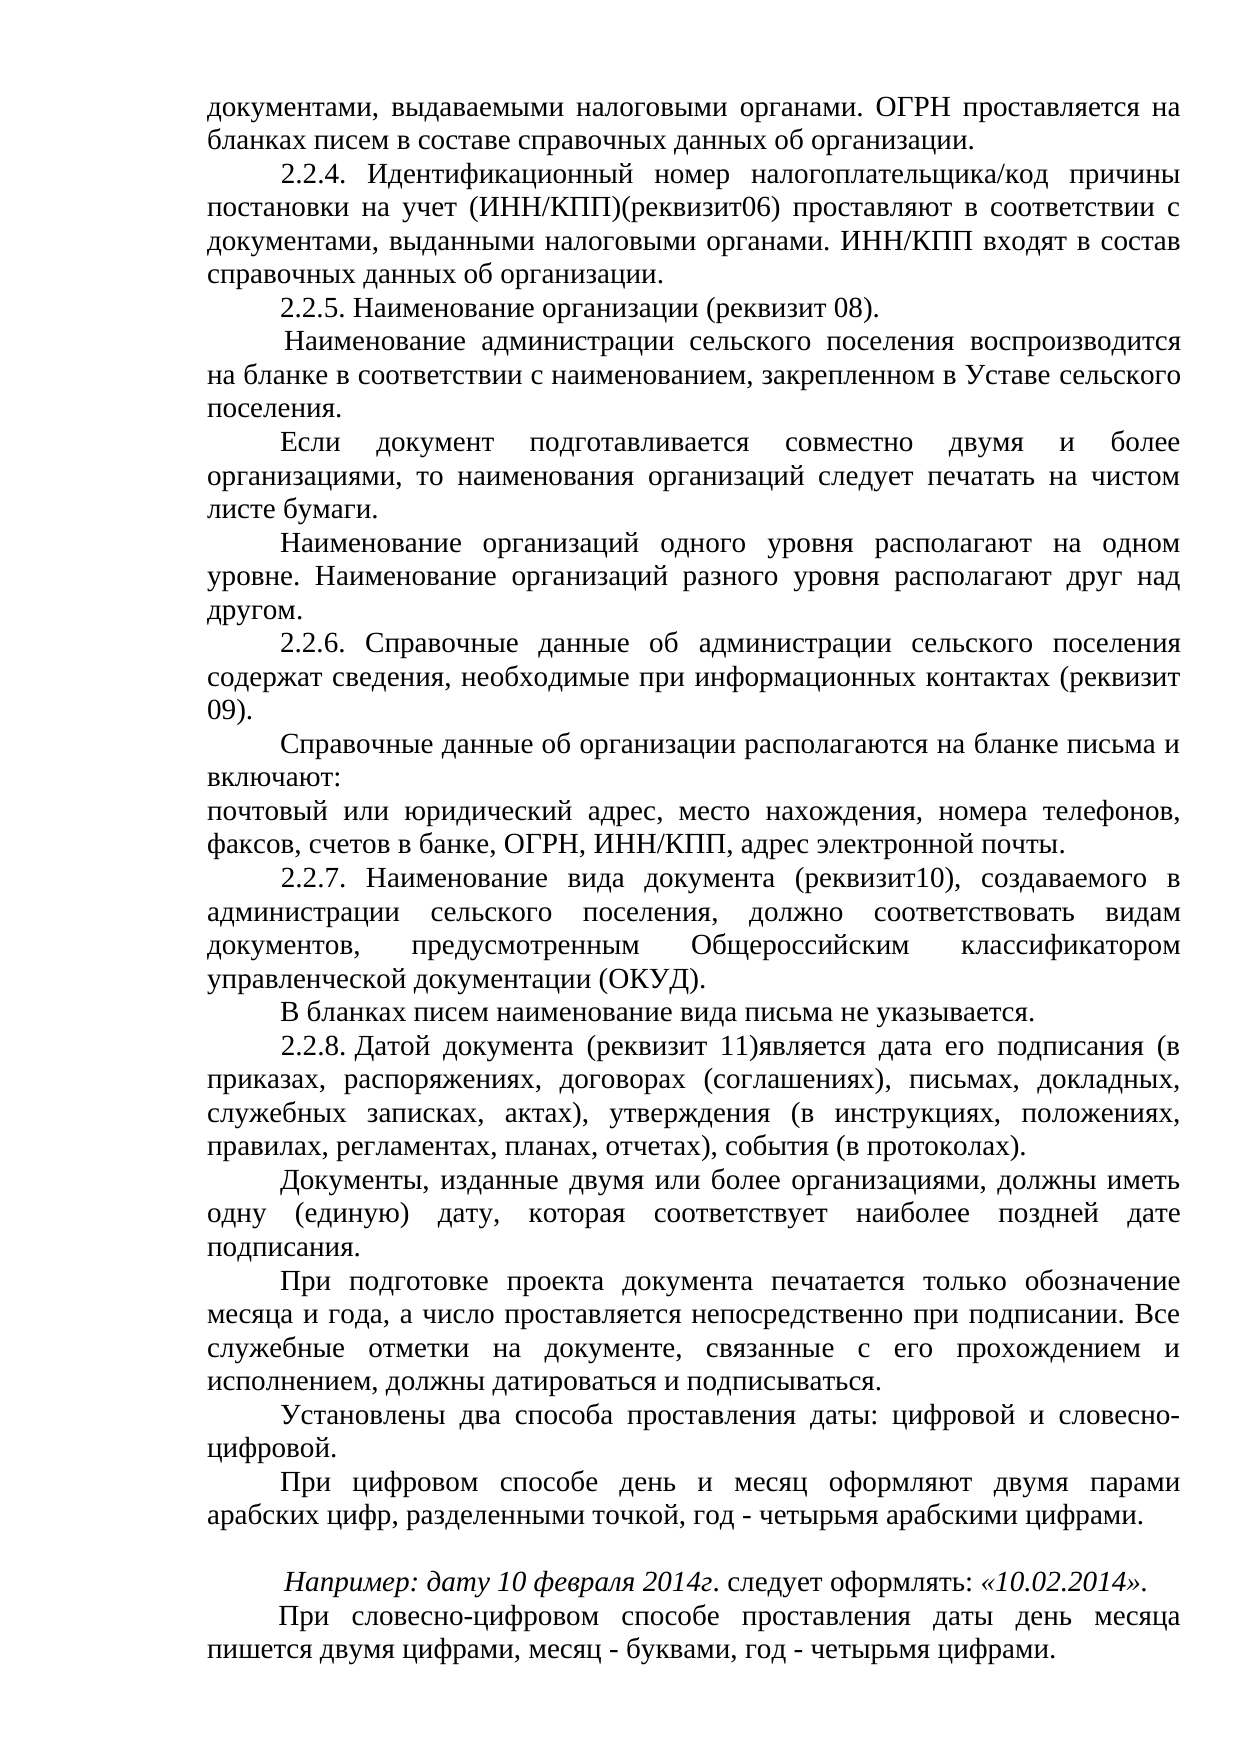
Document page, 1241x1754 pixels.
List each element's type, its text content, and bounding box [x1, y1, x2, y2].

text В бланках писем наименование вида письма не указывается. [207, 994, 1181, 1028]
text При цифровом способе день и месяц оформляют двумя парами арабских цифр, разделенными точкой, год - четырьмя арабскими цифрами. [207, 1464, 1181, 1531]
text 2.2.6. Справочные данные об администрации сельского поселения содержат сведения, необходимые при информационных контактах (реквизит 09). [207, 625, 1181, 726]
text Справочные данные об организации располагаются на бланке письма и включают: [207, 726, 1181, 793]
text Документы, изданные двумя или более организациями, должны иметь одну (единую) дату, которая соответствует наиболее поздней дате подписания. [207, 1162, 1181, 1263]
text При словесно-цифровом способе проставления даты день месяца пишется двумя цифрами, месяц - буквами, год - четырьмя цифрами. [207, 1598, 1181, 1665]
text Установлены два способа проставления даты: цифровой и словесно-цифровой. [207, 1397, 1181, 1464]
text Если документ подготавливается совместно двумя и более организациями, то наименования организаций следует печатать на чистом листе бумаги. [207, 424, 1181, 525]
text 2.2.7. Наименование вида документа (реквизит10), создаваемого в администрации сельского поселения, должно соответствовать видам документов, предусмотренным Общероссийским классификатором управленческой документации (ОКУД). [207, 860, 1181, 994]
text 2.2.4. Идентификационный номер налогоплательщика/код причины постановки на учет (ИНН/КПП)(реквизит06) проставляют в соответствии с документами, выданными налоговыми органами. ИНН/КПП входят в состав справочных данных об организации. [207, 156, 1181, 290]
text 2.2.8. Датой документа (реквизит 11)является дата его подписания (в приказах, распоряжениях, договорах (соглашениях), письмах, докладных, служебных записках, актах), утверждения (в инструкциях, положениях, правилах, регламентах, планах, отчетах), события (в протоколах). [207, 1028, 1181, 1162]
text почтовый или юридический адрес, место нахождения, номера телефонов, факсов, счетов в банке, ОГРН, ИНН/КПП, адрес электронной почты. [207, 793, 1181, 860]
text Наименование администрации сельского поселения воспроизводится на бланке в соответствии с наименованием, закрепленном в Уставе сельского поселения. [207, 323, 1181, 424]
text 2.2.5. Наименование организации (реквизит 08). [207, 290, 1181, 323]
text Например: дату 10 февраля 2014г. следует оформлять: «10.02.2014». [207, 1564, 1181, 1598]
text Наименование организаций одного уровня располагают на одном уровне. Наименование организаций разного уровня располагают друг над другом. [207, 525, 1181, 625]
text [207, 89, 1181, 156]
text При подготовке проекта документа печатается только обозначение месяца и года, а число проставляется непосредственно при подписании. Все служебные отметки на документе, связанные с его прохождением и исполнением, должны датироваться и подписываться. [207, 1263, 1181, 1397]
